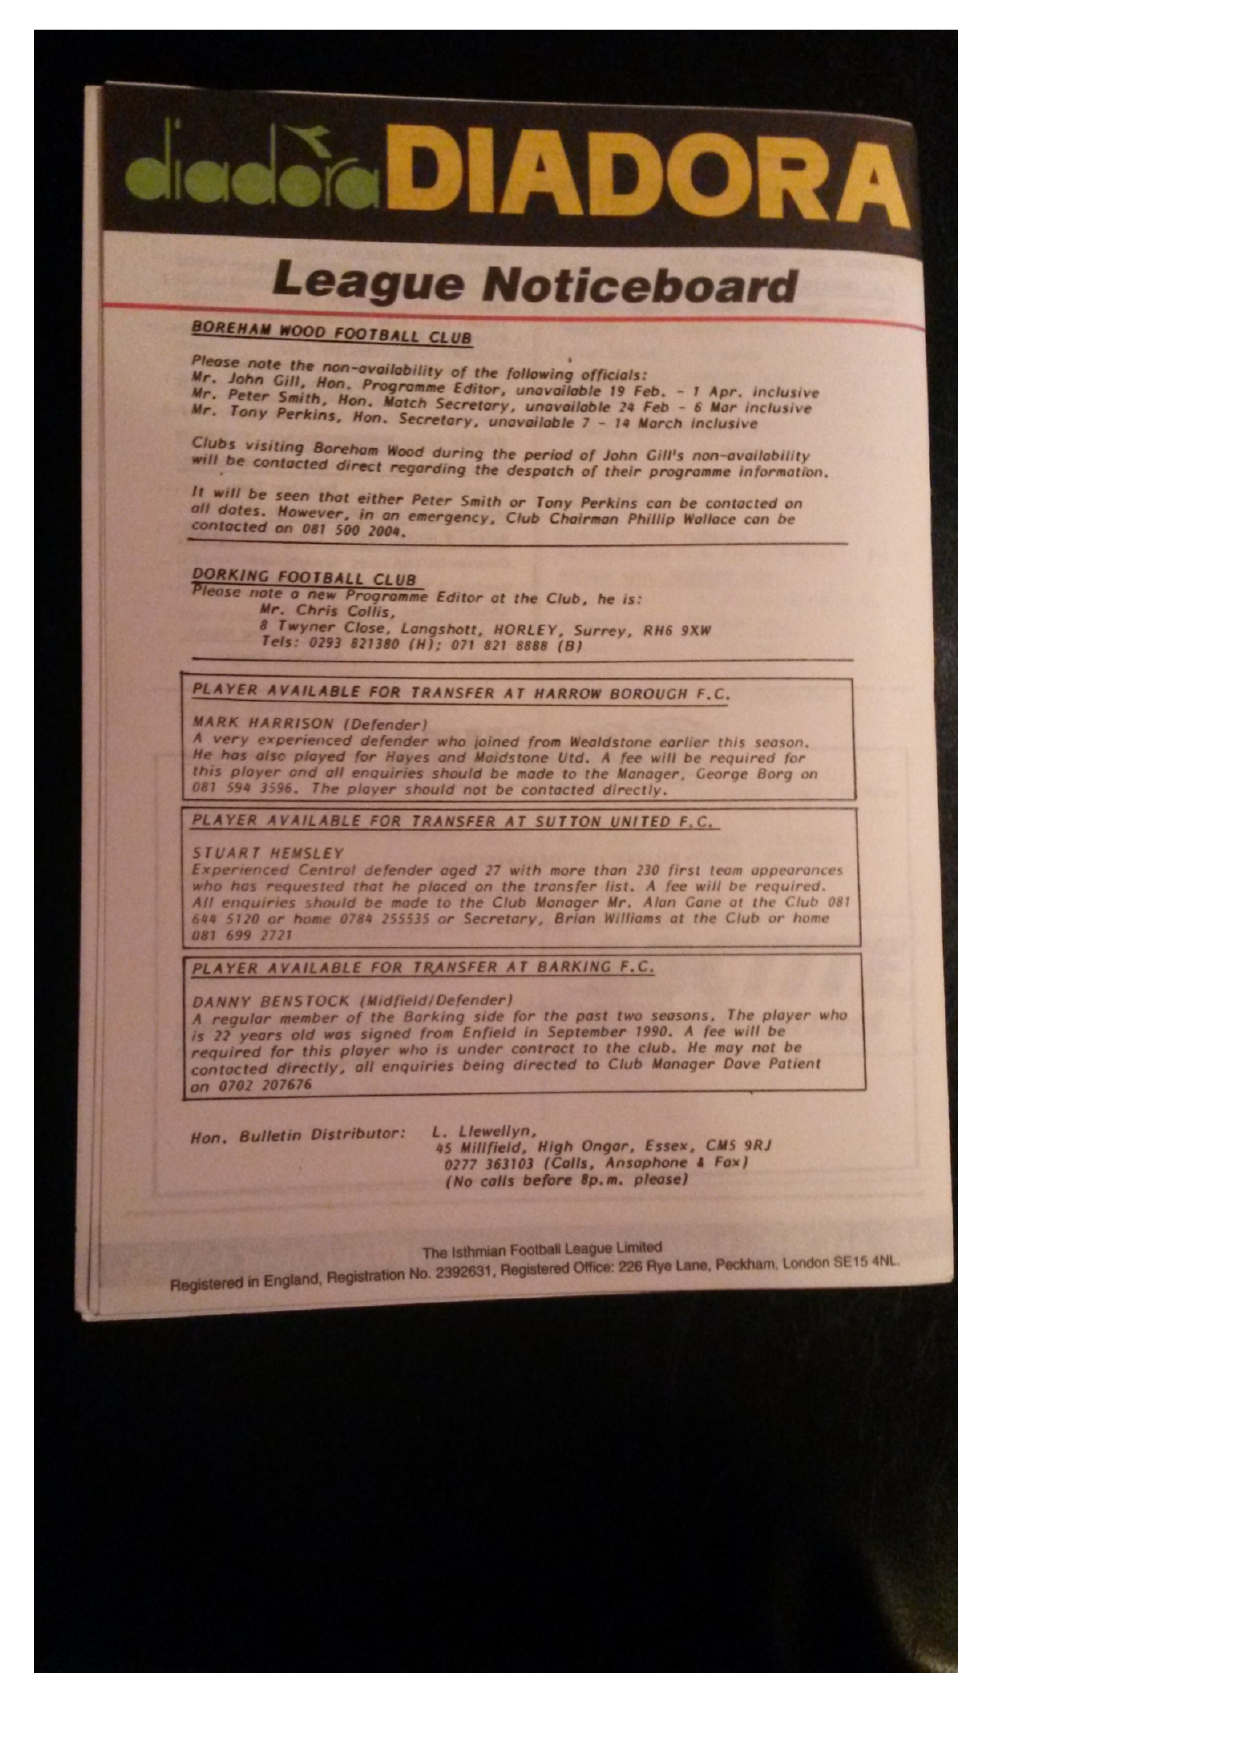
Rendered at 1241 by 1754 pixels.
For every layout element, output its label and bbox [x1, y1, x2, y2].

picture [35, 32, 958, 1673]
